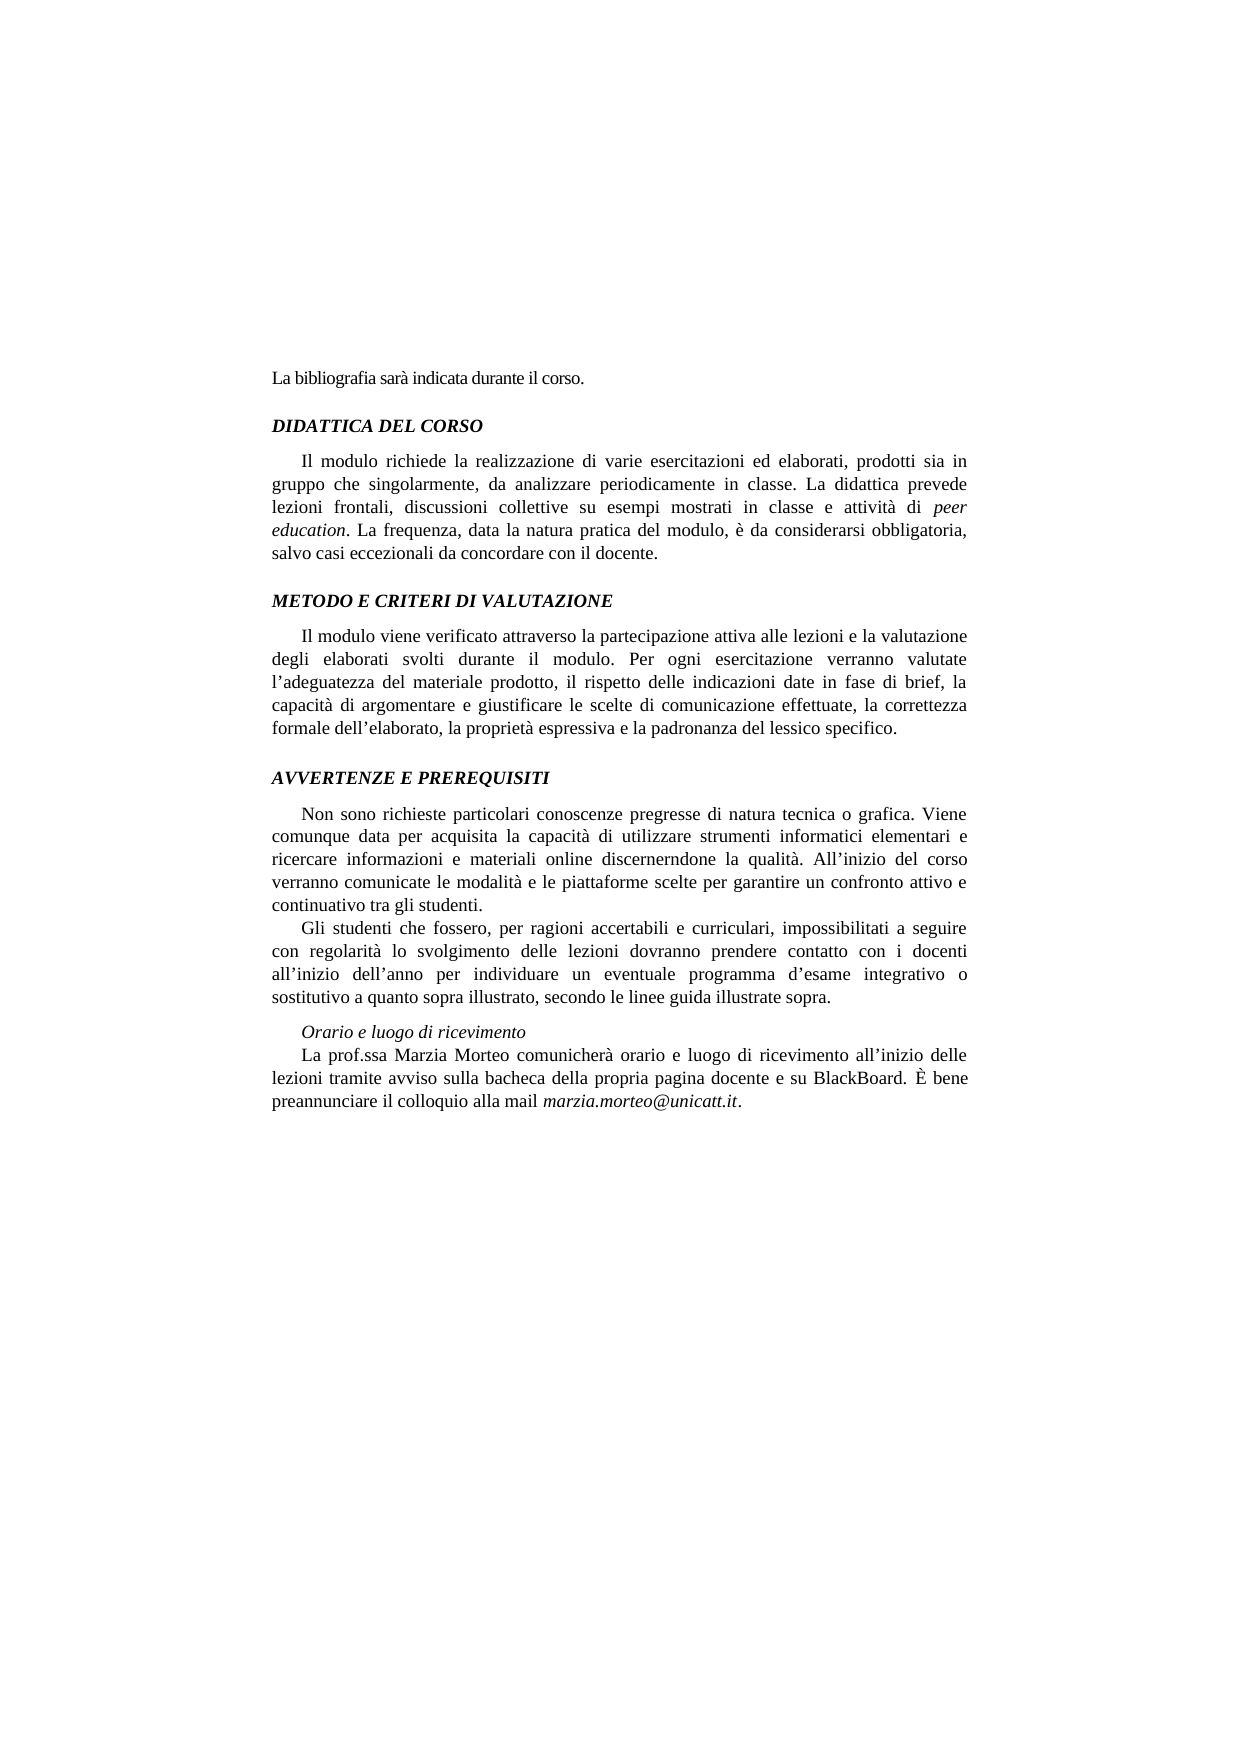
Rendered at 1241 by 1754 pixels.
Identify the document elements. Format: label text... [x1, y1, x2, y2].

text Il modulo richiede la realizzazione di varie esercitazioni ed elaborati, prodotti sia in gruppo che singolarmente, da analizzare periodicamente in classe. La didattica prevede lezioni frontali, discussioni collettive su esempi mostrati in classe e attività di peer education. La frequenza, data la natura pratica del modulo, è da considerarsi obbligatoria, salvo casi eccezionali da concordare con il docente. [272, 449, 968, 564]
text Gli studenti che fossero, per ragioni accertabili e curriculari, impossibilitati a seguire con regolarità lo svolgimento delle lezioni dovranno prendere contatto con i docenti all’inizio dell’anno per individuare un eventuale programma d’esame integrativo o sostitutivo a quanto sopra illustrato, secondo le linee guida illustrate sopra. [272, 916, 968, 1008]
text Non sono richieste particolari conoscenze pregresse di natura tecnica o grafica. Viene comunque data per acquisita la capacità di utilizzare strumenti informatici elementari e ricercare informazioni e materiali online discernerndone la qualità. All’inizio del corso verranno comunicate le modalità e le piattaforme scelte per garantire un confronto attivo e continuativo tra gli studenti. [272, 802, 968, 916]
text La prof.ssa Marzia Morteo comunicherà orario e luogo di ricevimento all’inizio delle lezioni tramite avviso sulla bacheca della propria pagina docente e su BlackBoard. È bene preannunciare il colloquio alla mail marzia.morteo@unicatt.it. [272, 1043, 968, 1112]
text METODO E CRITERI DI VALUTAZIONE [272, 589, 968, 612]
text AVVERTENZE E PREREQUISITI [272, 764, 968, 789]
text La bibliografia sarà indicata durante il corso. [272, 366, 968, 389]
text Il modulo viene verificato attraverso la partecipazione attiva alle lezioni e la valutazione degli elaborati svolti durante il modulo. Per ogni esercitazione verranno valutate l’adeguatezza del materiale prodotto, il rispetto delle indicazioni date in fase di brief, la capacità di argomentare e giustificare le scelte di comunicazione effettuate, la correttezza formale dell’elaborato, la proprietà espressiva e la padronanza del lessico specifico. [272, 624, 968, 739]
text DIDATTICA DEL CORSO [272, 414, 968, 437]
text Orario e luogo di ricevimento [272, 1020, 968, 1043]
